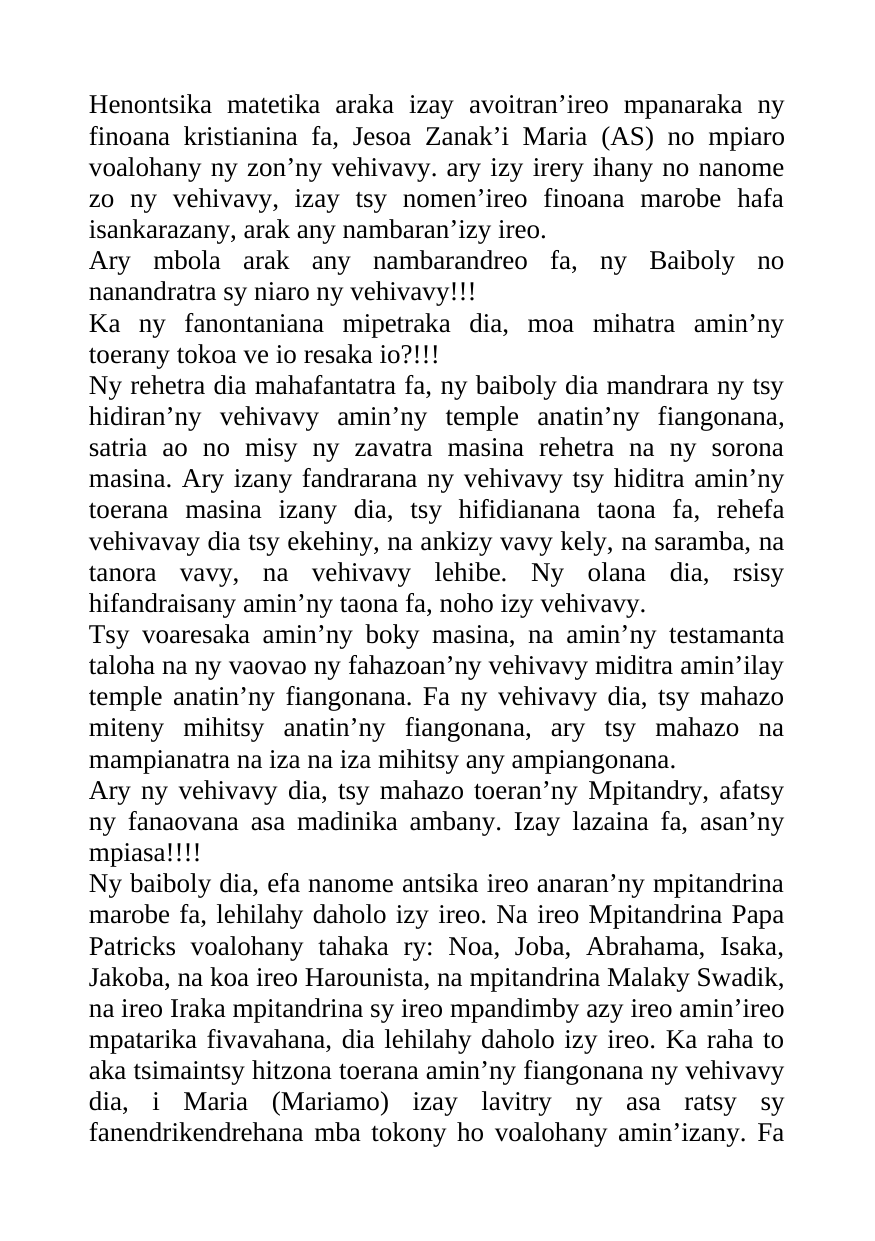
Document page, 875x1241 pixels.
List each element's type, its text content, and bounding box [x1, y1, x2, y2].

list Ny rehetra dia mahafantatra fa, ny baiboly dia mandrara ny tsy hidiran’ny vehivavy amin’ny temple anatin’ny fiangonana, satria ao no misy ny zavatra masina rehetra na ny sorona masina. Ary izany fandrarana ny vehivavy tsy hiditra amin’ny toerana masina izany dia, tsy hifidianana taona fa, rehefa vehivavay dia tsy ekehiny, na ankizy vavy kely, na saramba, na tanora vavy, na vehivavy lehibe. Ny olana dia, rsisy hifandraisany amin’ny taona fa, noho izy vehivavy. [89, 369, 785, 618]
list Ary mbola arak any nambarandreo fa, ny Baiboly no nanandratra sy niaro ny vehivavy!!! [89, 244, 785, 307]
list Ary ny vehivavy dia, tsy mahazo toeran’ny Mpitandry, afatsy ny fanaovana asa madinika ambany. Izay lazaina fa, asan’ny mpiasa!!!! [89, 774, 785, 867]
list Henontsika matetika araka izay avoitran’ireo mpanaraka ny finoana kristianina fa, Jesoa Zanak’i Maria (AS) no mpiaro voalohany ny zon’ny vehivavy. ary izy irery ihany no nanome zo ny vehivavy, izay tsy nomen’ireo finoana marobe hafa isankarazany, arak any nambaran’izy ireo. [89, 89, 785, 244]
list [89, 867, 785, 1148]
list Ka ny fanontaniana mipetraka dia, moa mihatra amin’ny toerany tokoa ve io resaka io?!!! [89, 307, 785, 369]
list Tsy voaresaka amin’ny boky masina, na amin’ny testamanta taloha na ny vaovao ny fahazoan’ny vehivavy miditra amin’ilay temple anatin’ny fiangonana. Fa ny vehivavy dia, tsy mahazo miteny mihitsy anatin’ny fiangonana, ary tsy mahazo na mampianatra na iza na iza mihitsy any ampiangonana. [89, 618, 785, 774]
